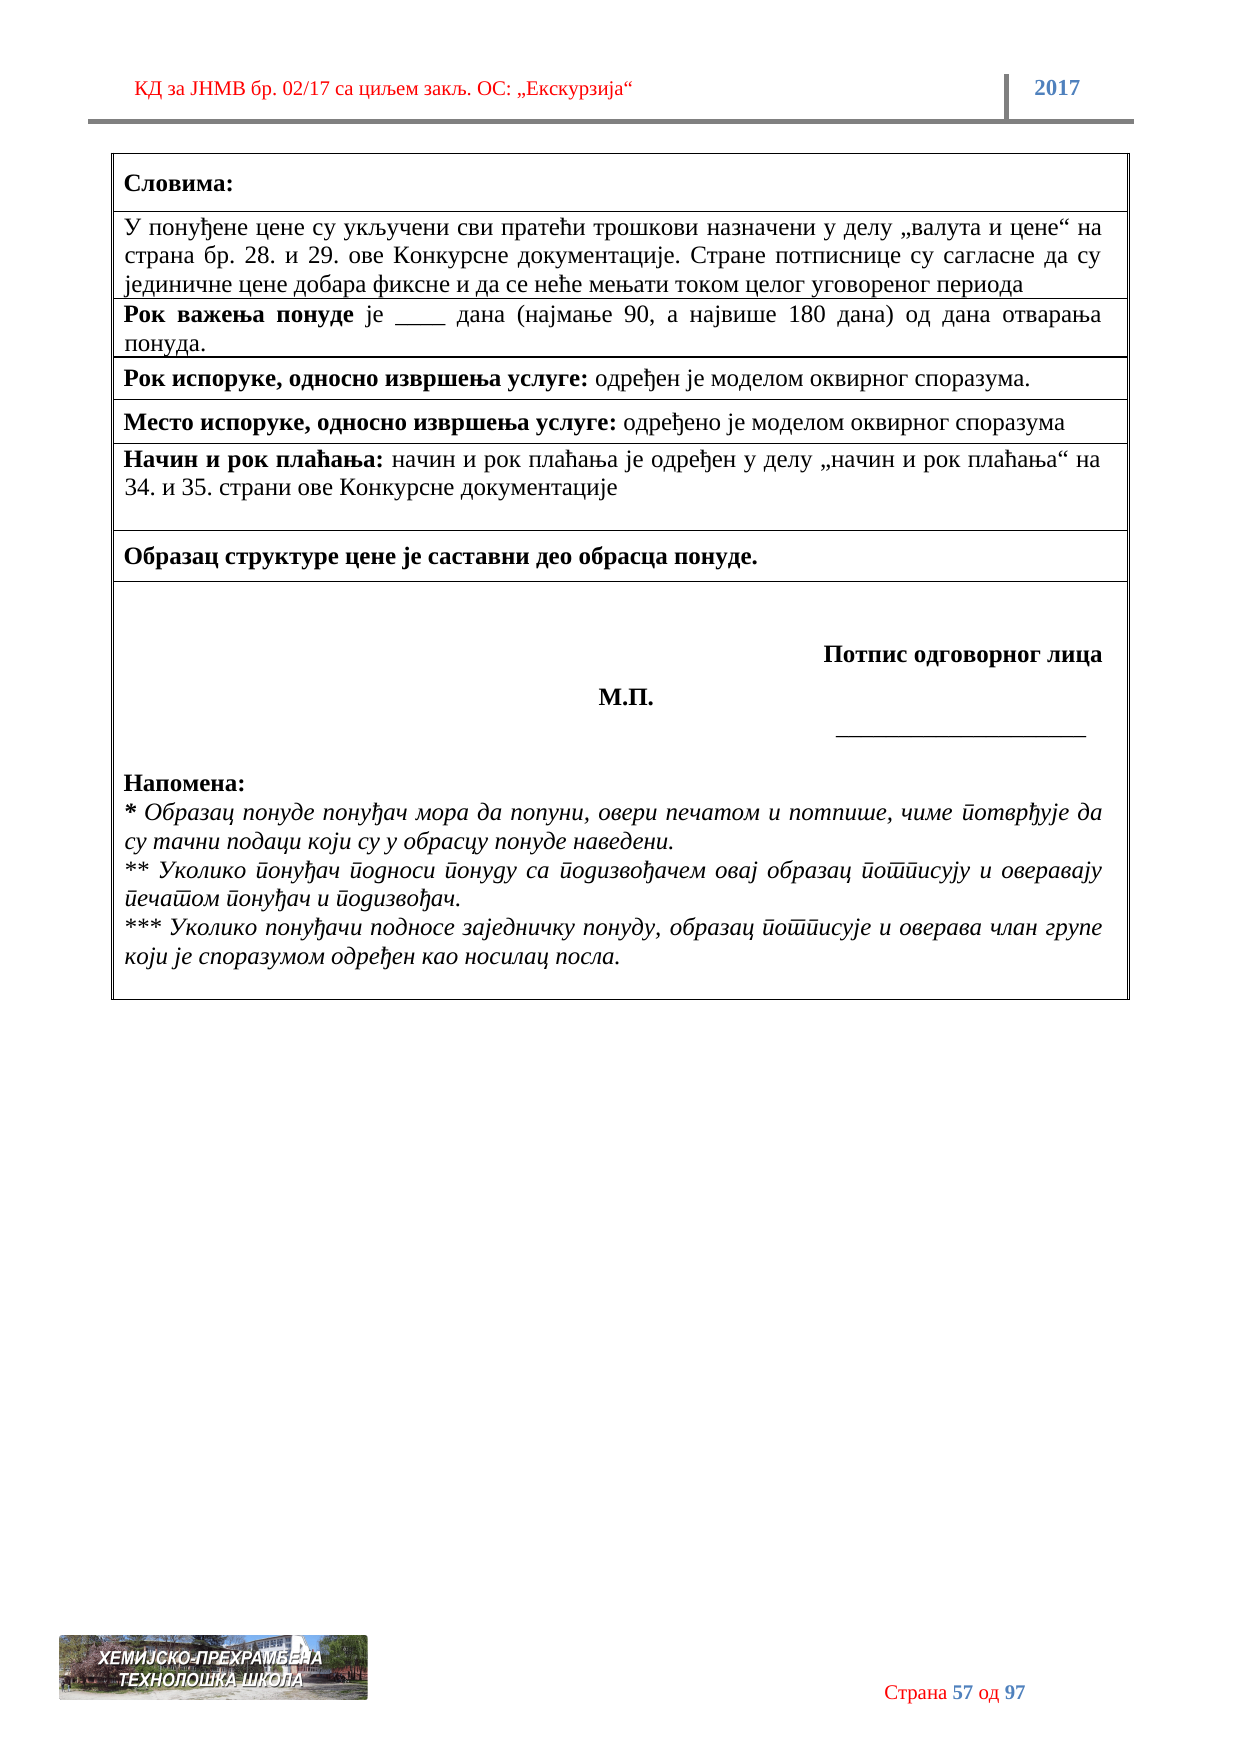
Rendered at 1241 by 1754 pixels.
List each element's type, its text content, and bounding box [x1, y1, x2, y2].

table_cell Образац структуре цене је саставни део обрасца понуде. [114, 531, 1127, 581]
table_cell У понуђене цене су укључени сви пратећи трошкови назначени у делу „валута и цене“ на страна бр. 28. и 29. ове Конкурсне документације. Стране потписнице су сагласне да су јединичне цене добара фиксне и да се неће мењати током целог уговореног периода [114, 212, 1127, 298]
picture [59, 1635, 368, 1700]
table_cell Место испоруке, односно извршења услуге: одређено је моделом оквирног споразума [114, 400, 1127, 443]
table_cell Потпис одговорног лица М.П. ____________________ Напомена: * Образац понуде понуђач мора да попуни, овери печатом и потпише, чиме потврђује да су тачни подаци који су у обрасцу понуде наведени. ** Уколико понуђач подноси понуду са подизвођачем овај образац потписују и оверавају печатом понуђач и подизвођач. *** Уколико понуђачи подносе заједничку понуду, образац потписује и оверава члан групе који је споразумом одређен као носилац посла. [114, 582, 1127, 998]
table_cell Рок испоруке, односно извршења услуге: одређен је моделом оквирног споразума. [114, 358, 1127, 398]
table_cell Словима: [114, 154, 1127, 211]
table_cell Рок важења понуде је ____ дана (најмање 90, а највише 180 дана) од дана отварања понуда. [114, 299, 1127, 356]
table_cell Начин и рок плаћања: начин и рок плаћања је одређен у делу „начин и рок плаћања“ на 34. и 35. страни ове Конкурсне документације [114, 444, 1127, 530]
